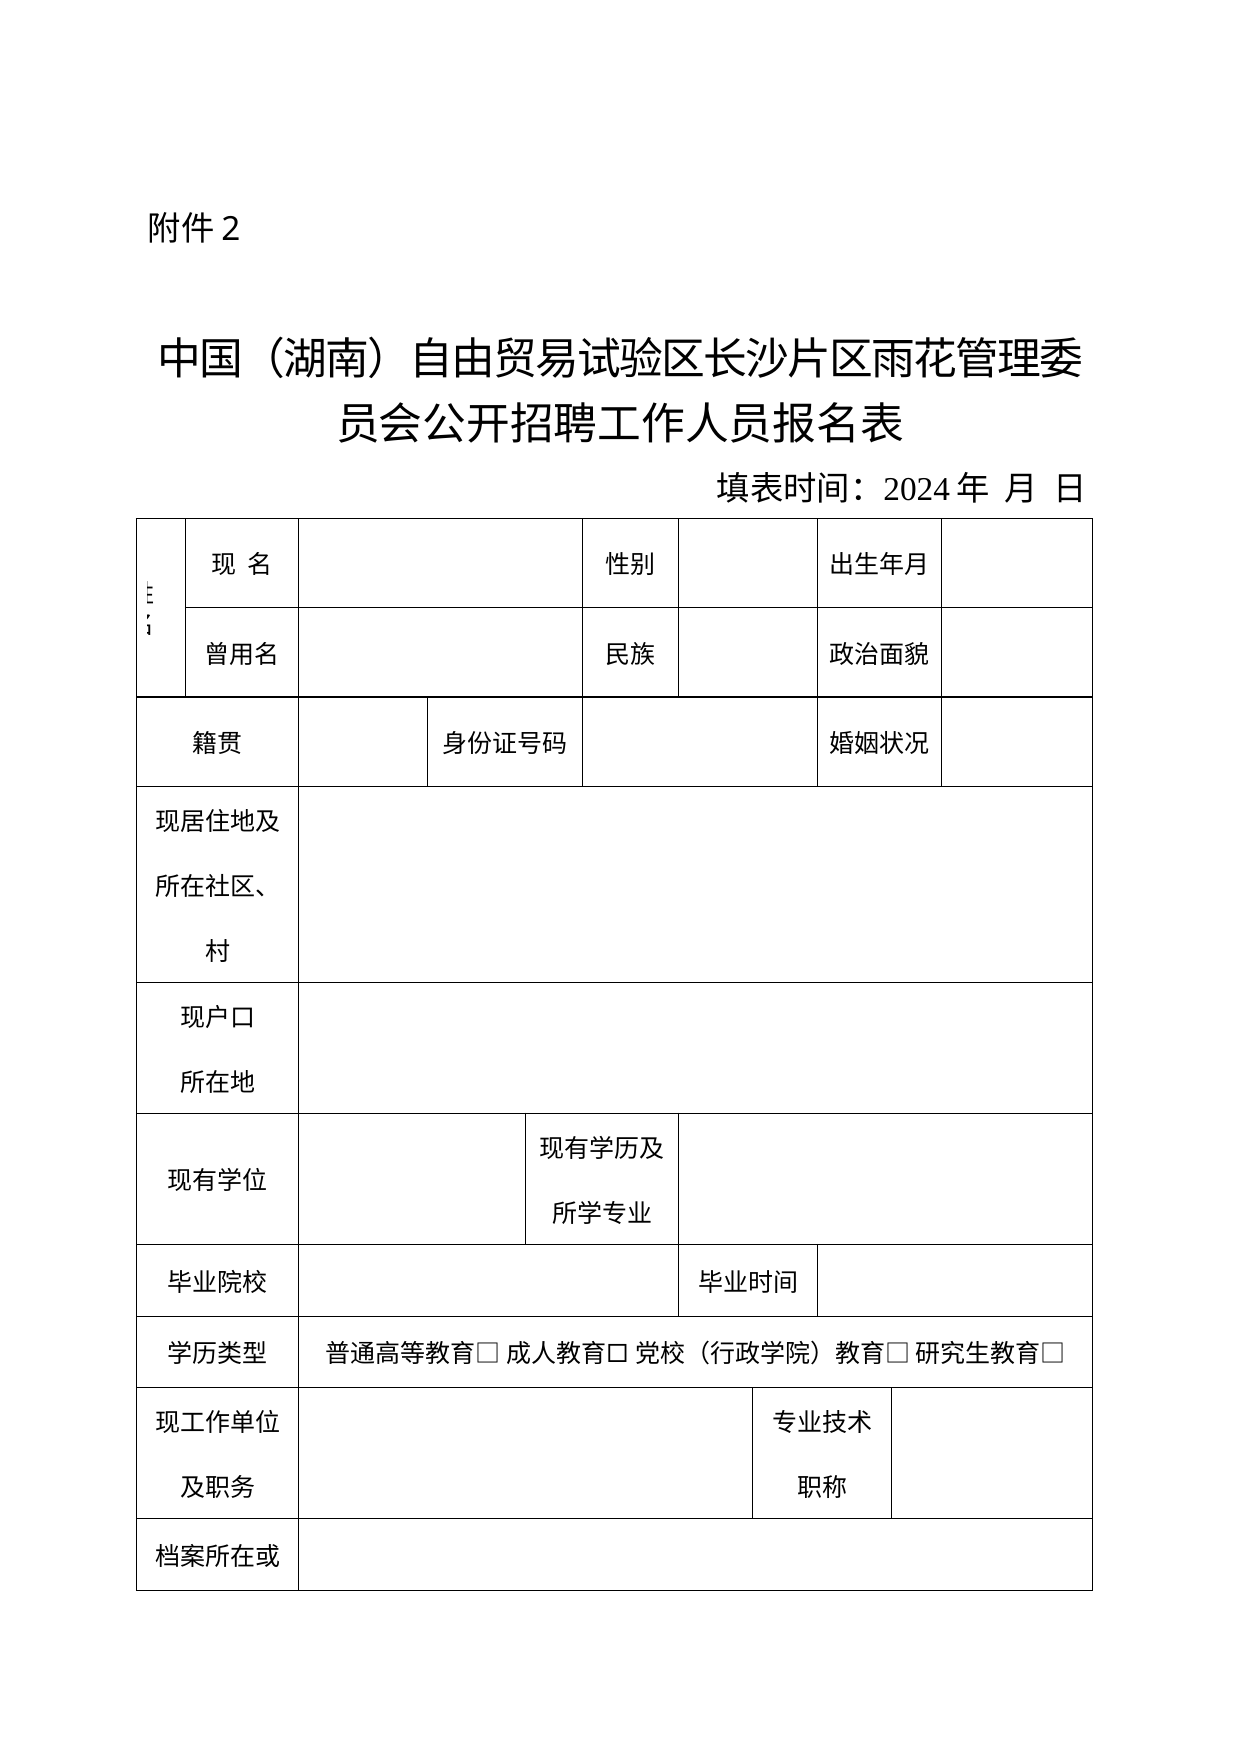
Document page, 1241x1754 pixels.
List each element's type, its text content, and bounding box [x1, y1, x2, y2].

table_cell 婚姻状况 [818, 698, 941, 786]
table_cell 现工作单位及职务 [137, 1388, 298, 1518]
table_cell 现居住地及所在社区、村 [137, 787, 298, 982]
table_cell 政治面貌 [818, 608, 941, 696]
table_cell 学历类型 [137, 1317, 298, 1387]
table_header 姓 名 [137, 519, 185, 696]
table_cell [583, 698, 817, 786]
table_header [679, 519, 817, 607]
table_cell 身份证号码 [428, 698, 582, 786]
table_cell 专业技术职称 [753, 1388, 891, 1518]
table_cell 民族 [583, 608, 678, 696]
text 附件2 [148, 193, 1093, 258]
table_cell 籍贯 [137, 698, 298, 786]
table_header 性别 [583, 519, 678, 607]
table_cell [299, 608, 582, 696]
table_header [299, 519, 582, 607]
table_cell 现有学历及所学专业 [526, 1114, 678, 1244]
table_cell [679, 608, 817, 696]
text 中国（湖南）自由贸易试验区长沙片区雨花管理委员会公开招聘工作人员报名表 [148, 323, 1093, 453]
table_cell [818, 1245, 1092, 1316]
table_cell [679, 1114, 1092, 1244]
table_cell [299, 787, 1092, 982]
table_header 现 名 [186, 519, 298, 607]
table_cell 现有学位 [137, 1114, 298, 1244]
table_cell [299, 1388, 752, 1518]
table_cell [299, 1114, 525, 1244]
table_cell [299, 1519, 1092, 1589]
table_cell 曾用名 [186, 608, 298, 696]
table_header [942, 519, 1092, 607]
table_cell 毕业院校 [137, 1245, 298, 1316]
table_cell 普通高等教育□ 成人教育 党校（行政学院）教育□ 研究生教育□ [299, 1317, 1092, 1387]
table_cell [942, 608, 1092, 696]
table_header 出生年月 [818, 519, 941, 607]
table_cell 现户口 所在地 [137, 983, 298, 1113]
table_cell [299, 983, 1092, 1113]
table_cell 毕业时间 [679, 1245, 817, 1316]
table_cell [942, 698, 1092, 786]
table_cell 档案所在或管理单位 [137, 1519, 298, 1589]
table_cell [299, 1245, 678, 1316]
table_cell [299, 698, 427, 786]
text 填表时间：2024年 月 日 [148, 453, 1086, 518]
table_cell [892, 1388, 1092, 1518]
